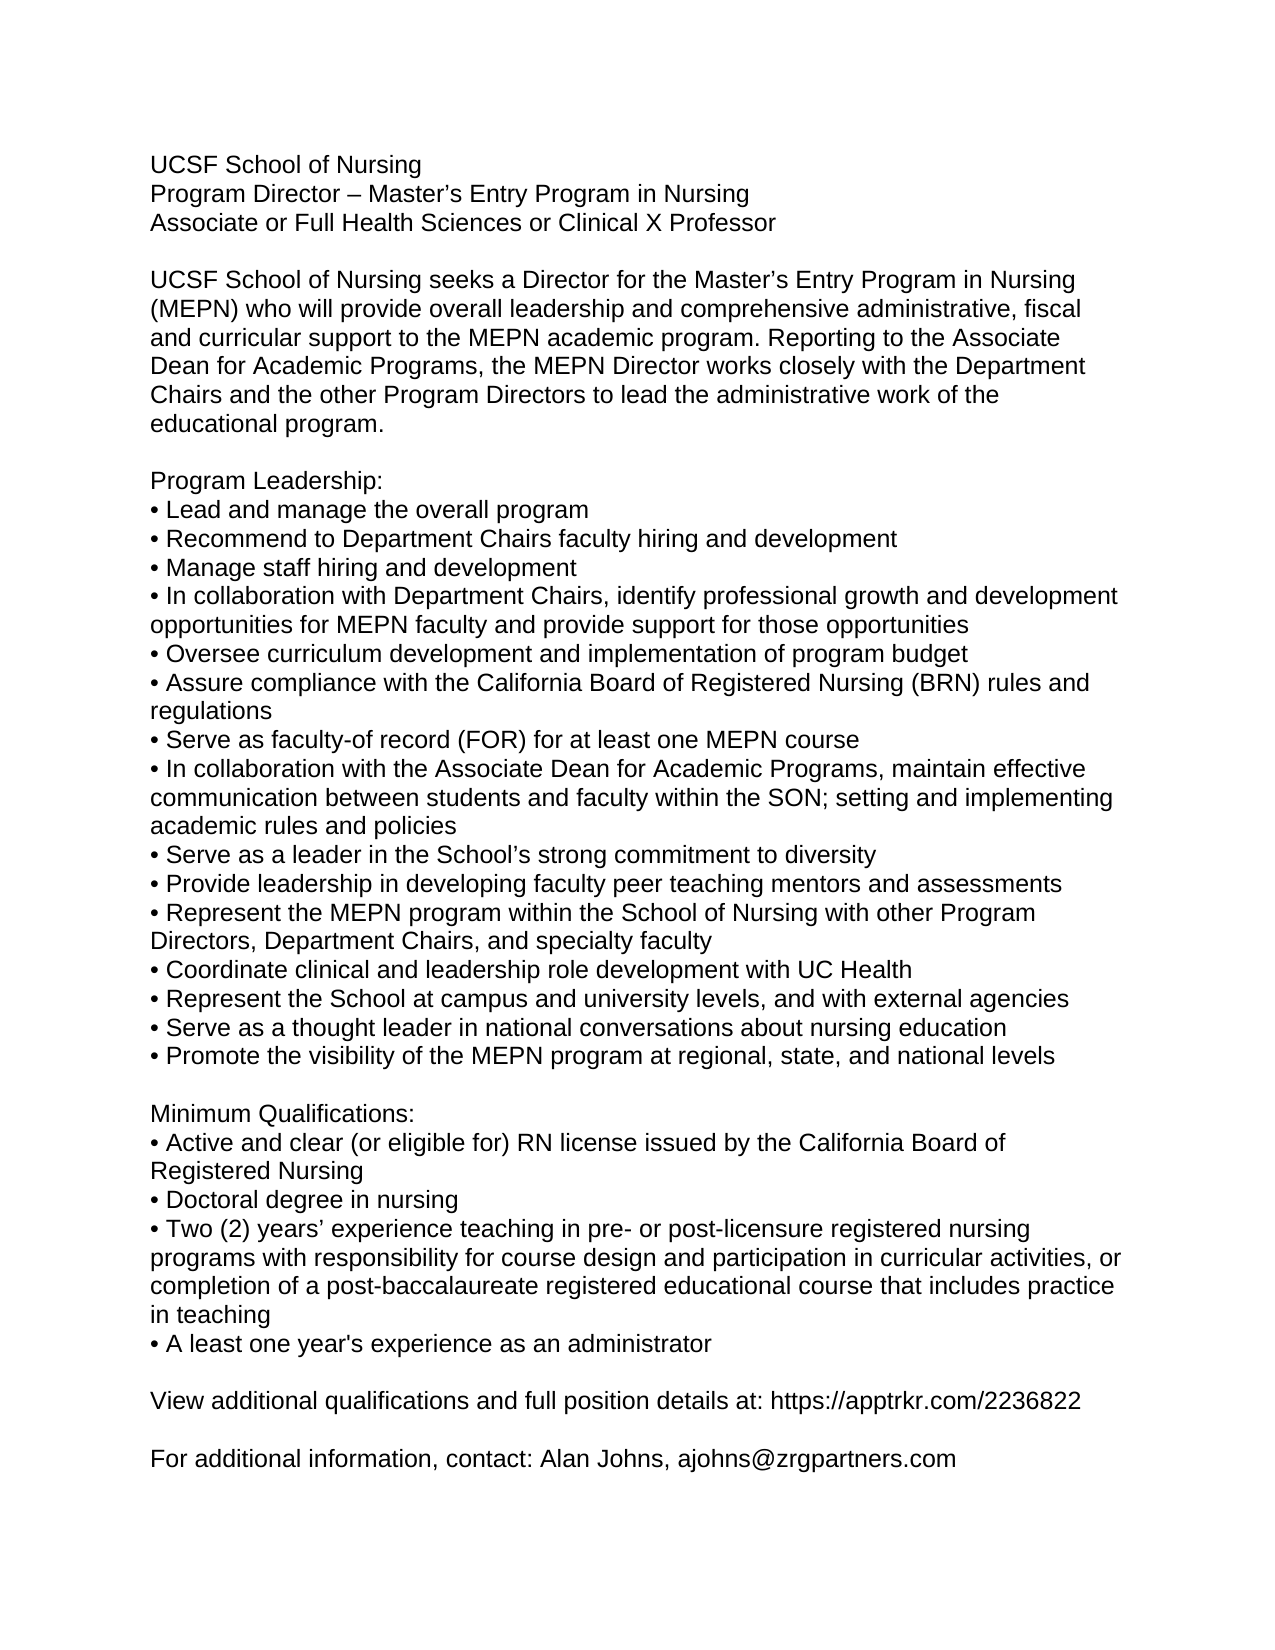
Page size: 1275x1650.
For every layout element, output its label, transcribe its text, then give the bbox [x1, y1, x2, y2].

text • Promote the visibility of the MEPN program at regional, state, and national levels [150, 1041, 1125, 1070]
text • A least one year's experience as an administrator [150, 1329, 1125, 1357]
text • Serve as faculty-of record (FOR) for at least one MEPN course [150, 725, 1125, 754]
text • Active and clear (or eligible for) RN license issued by the California Board of Registered Nursing [150, 1127, 1125, 1185]
text Program Leadership: [150, 466, 1125, 495]
text • Serve as a leader in the School’s strong commitment to diversity [150, 840, 1125, 869]
text • In collaboration with Department Chairs, identify professional growth and development opportunities for MEPN faculty and provide support for those opportunities [150, 581, 1125, 639]
text • Represent the School at campus and university levels, and with external agencies [150, 984, 1125, 1012]
text • Two (2) years’ experience teaching in pre- or post-licensure registered nursing programs with responsibility for course design and participation in curricular activities, or completion of a post-baccalaureate registered educational course that includes practice in teaching [150, 1214, 1125, 1329]
text Minimum Qualifications: [150, 1099, 1125, 1127]
text Program Director – Master’s Entry Program in Nursing [150, 179, 1125, 207]
text UCSF School of Nursing [150, 150, 1125, 179]
text • Coordinate clinical and leadership role development with UC Health [150, 955, 1125, 984]
text • In collaboration with the Associate Dean for Academic Programs, maintain effective communication between students and faculty within the SON; setting and implementing academic rules and policies [150, 754, 1125, 840]
text • Lead and manage the overall program [150, 495, 1125, 524]
text Associate or Full Health Sciences or Clinical X Professor [150, 207, 1125, 236]
text • Doctoral degree in nursing [150, 1185, 1125, 1214]
text UCSF School of Nursing seeks a Director for the Master’s Entry Program in Nursing (MEPN) who will provide overall leadership and comprehensive administrative, fiscal and curricular support to the MEPN academic program. Reporting to the Associate Dean for Academic Programs, the MEPN Director works closely with the Department Chairs and the other Program Directors to lead the administrative work of the educational program. [150, 265, 1125, 437]
text • Oversee curriculum development and implementation of program budget [150, 639, 1125, 667]
text • Represent the MEPN program within the School of Nursing with other Program Directors, Department Chairs, and specialty faculty [150, 897, 1125, 955]
text View additional qualifications and full position details at: https://apptrkr.com/2236822 [150, 1386, 1125, 1415]
text For additional information, contact: Alan Johns, ajohns@zrgpartners.com [150, 1444, 1125, 1472]
text • Provide leadership in developing faculty peer teaching mentors and assessments [150, 869, 1125, 897]
text • Manage staff hiring and development [150, 552, 1125, 581]
text • Serve as a thought leader in national conversations about nursing education [150, 1012, 1125, 1041]
text • Assure compliance with the California Board of Registered Nursing (BRN) rules and regulations [150, 667, 1125, 725]
text • Recommend to Department Chairs faculty hiring and development [150, 524, 1125, 552]
